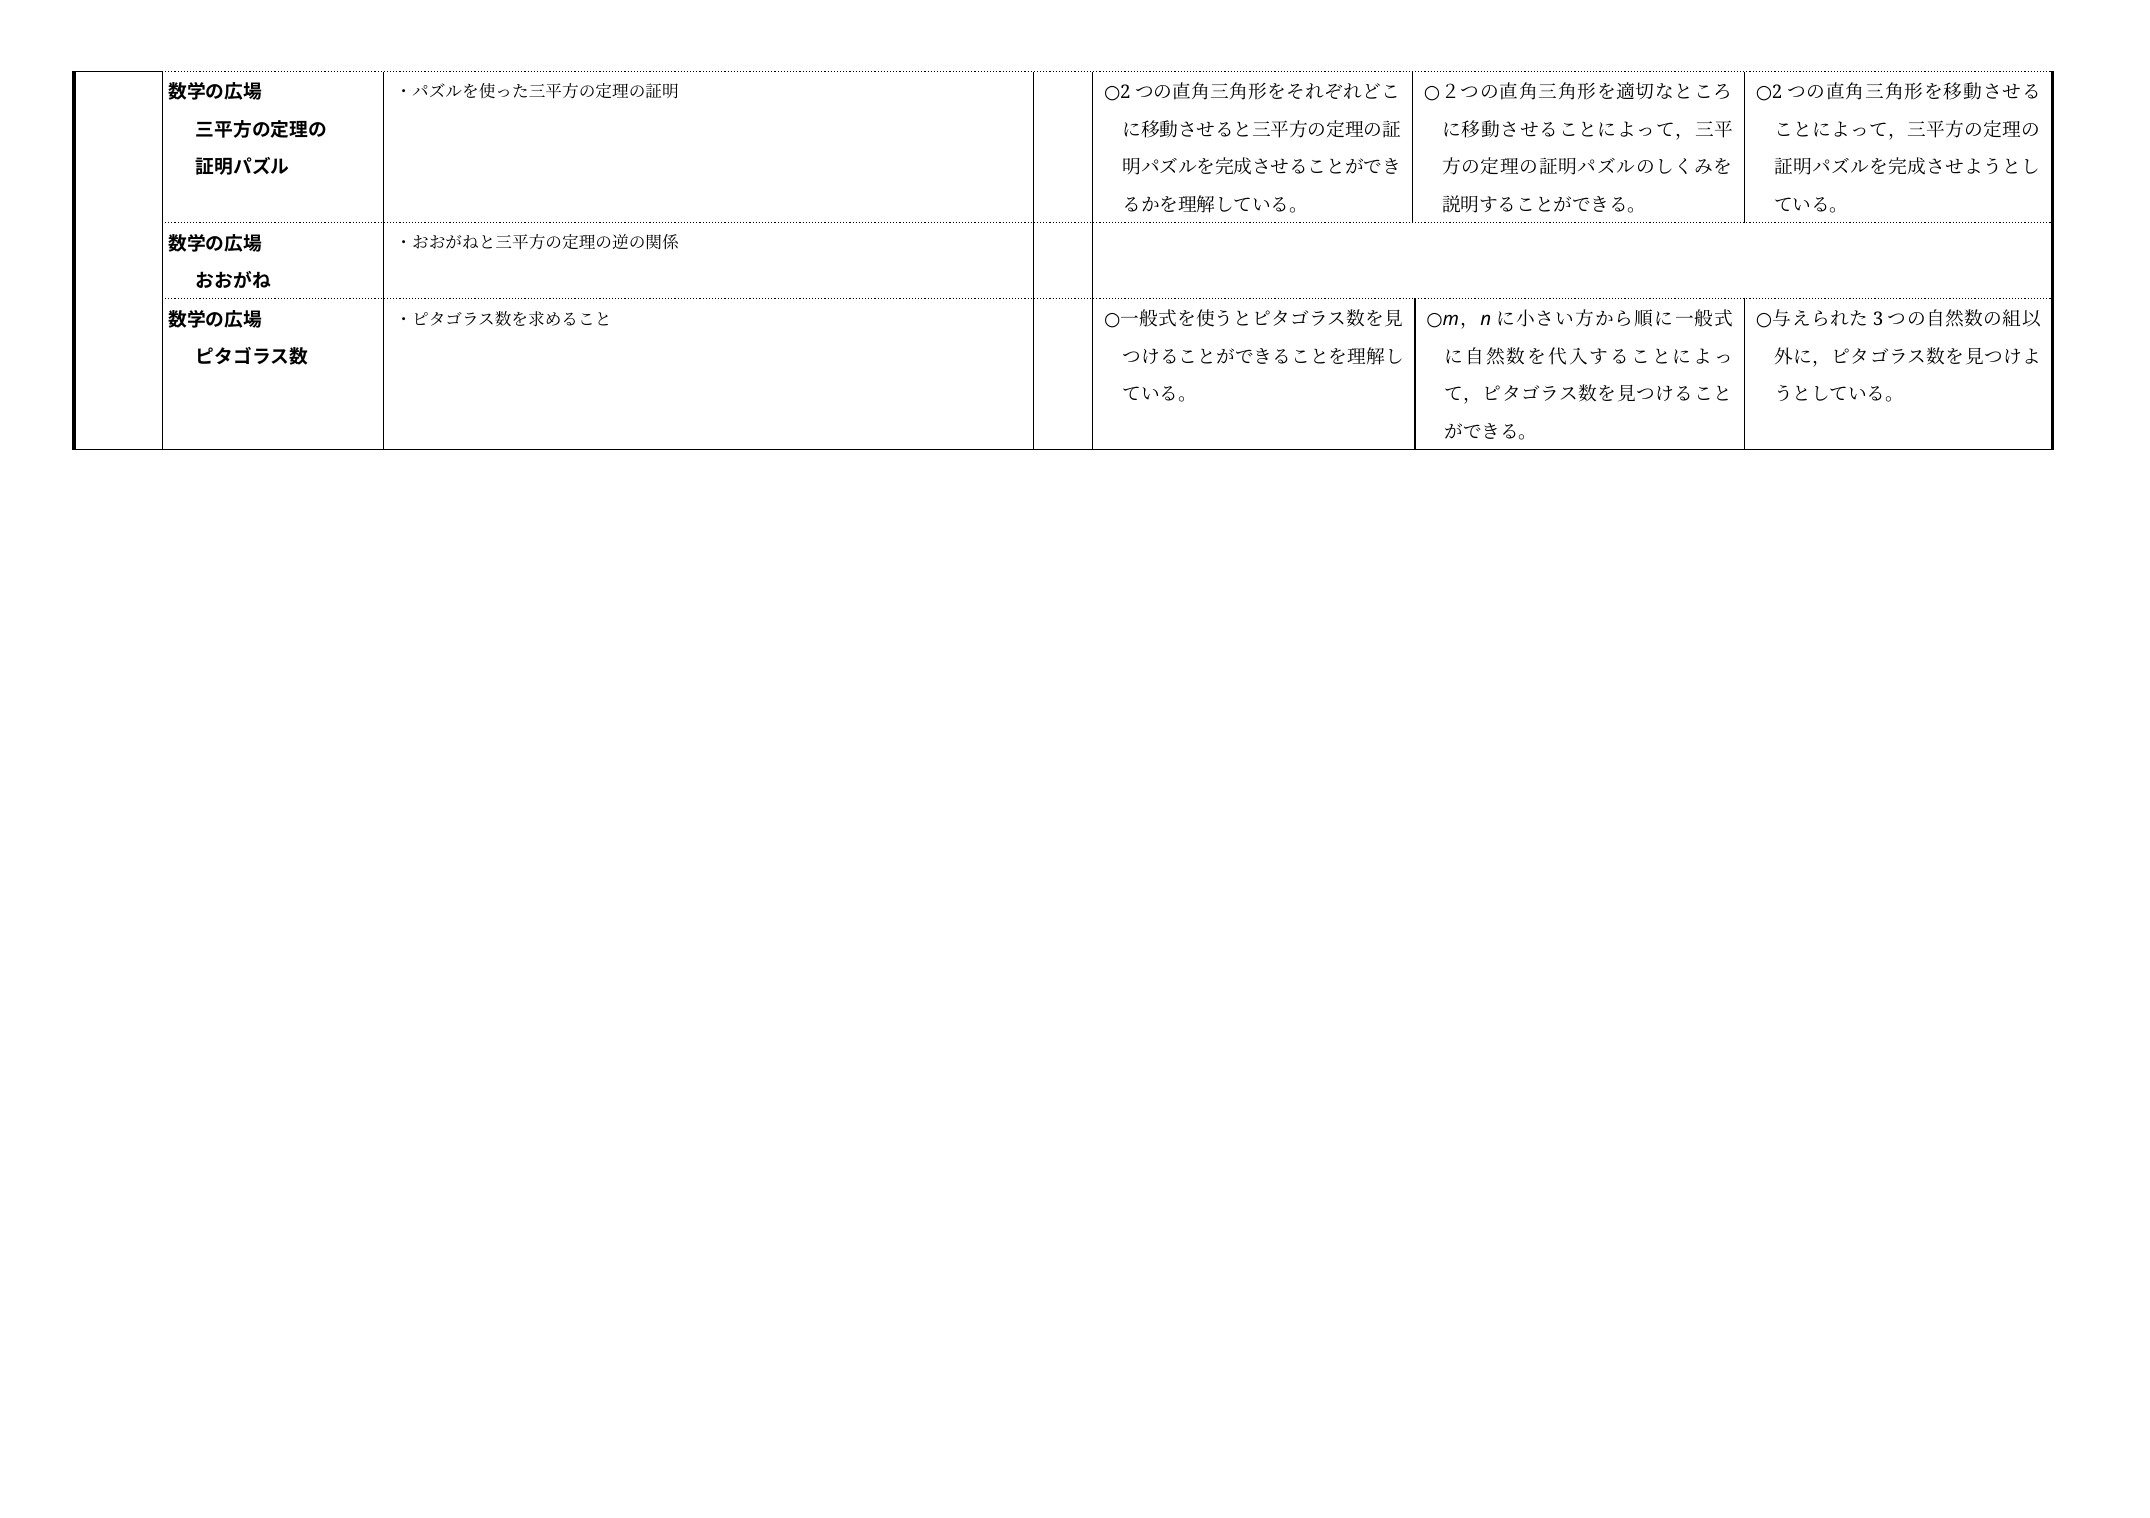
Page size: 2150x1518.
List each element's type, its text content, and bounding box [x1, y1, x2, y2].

table_cell 数学の広場 ピタゴラス数 [163, 298, 383, 449]
table_cell ・パズルを使った三平方の定理の証明 [384, 71, 1033, 222]
table_cell [1034, 71, 1093, 222]
table_cell ○2つの直角三角形を移動させることによって，三平方の定理の証明パズルを完成させようとしている。 [1744, 71, 2051, 222]
table_cell [1034, 298, 1092, 449]
table_cell [1093, 222, 2051, 298]
table_cell [1034, 222, 1092, 298]
table_cell ○一般式を使うとピタゴラス数を見つけることができることを理解している。 [1093, 298, 1414, 449]
table_cell ○与えられた3つの自然数の組以外に，ピタゴラス数を見つけようとしている。 [1745, 298, 2051, 449]
table_cell 数学の広場 おおがね [163, 222, 383, 298]
table_cell ・おおがねと三平方の定理の逆の関係 [384, 222, 1033, 298]
table_cell ○2つの直角三角形をそれぞれどこに移動させると三平方の定理の証明パズルを完成させることができるかを理解している。 [1093, 71, 1412, 222]
table_cell ○m，nに小さい方から順に一般式に自然数を代入することによって，ピタゴラス数を見つけることができる。 [1416, 298, 1744, 449]
table_cell ○２つの直角三角形を適切なところに移動させることによって，三平方の定理の証明パズルのしくみを説明することができる。 [1413, 71, 1744, 222]
table_cell ・ピタゴラス数を求めること [384, 298, 1033, 449]
table_cell 数学の広場 三平方の定理の 証明パズル [163, 71, 383, 222]
